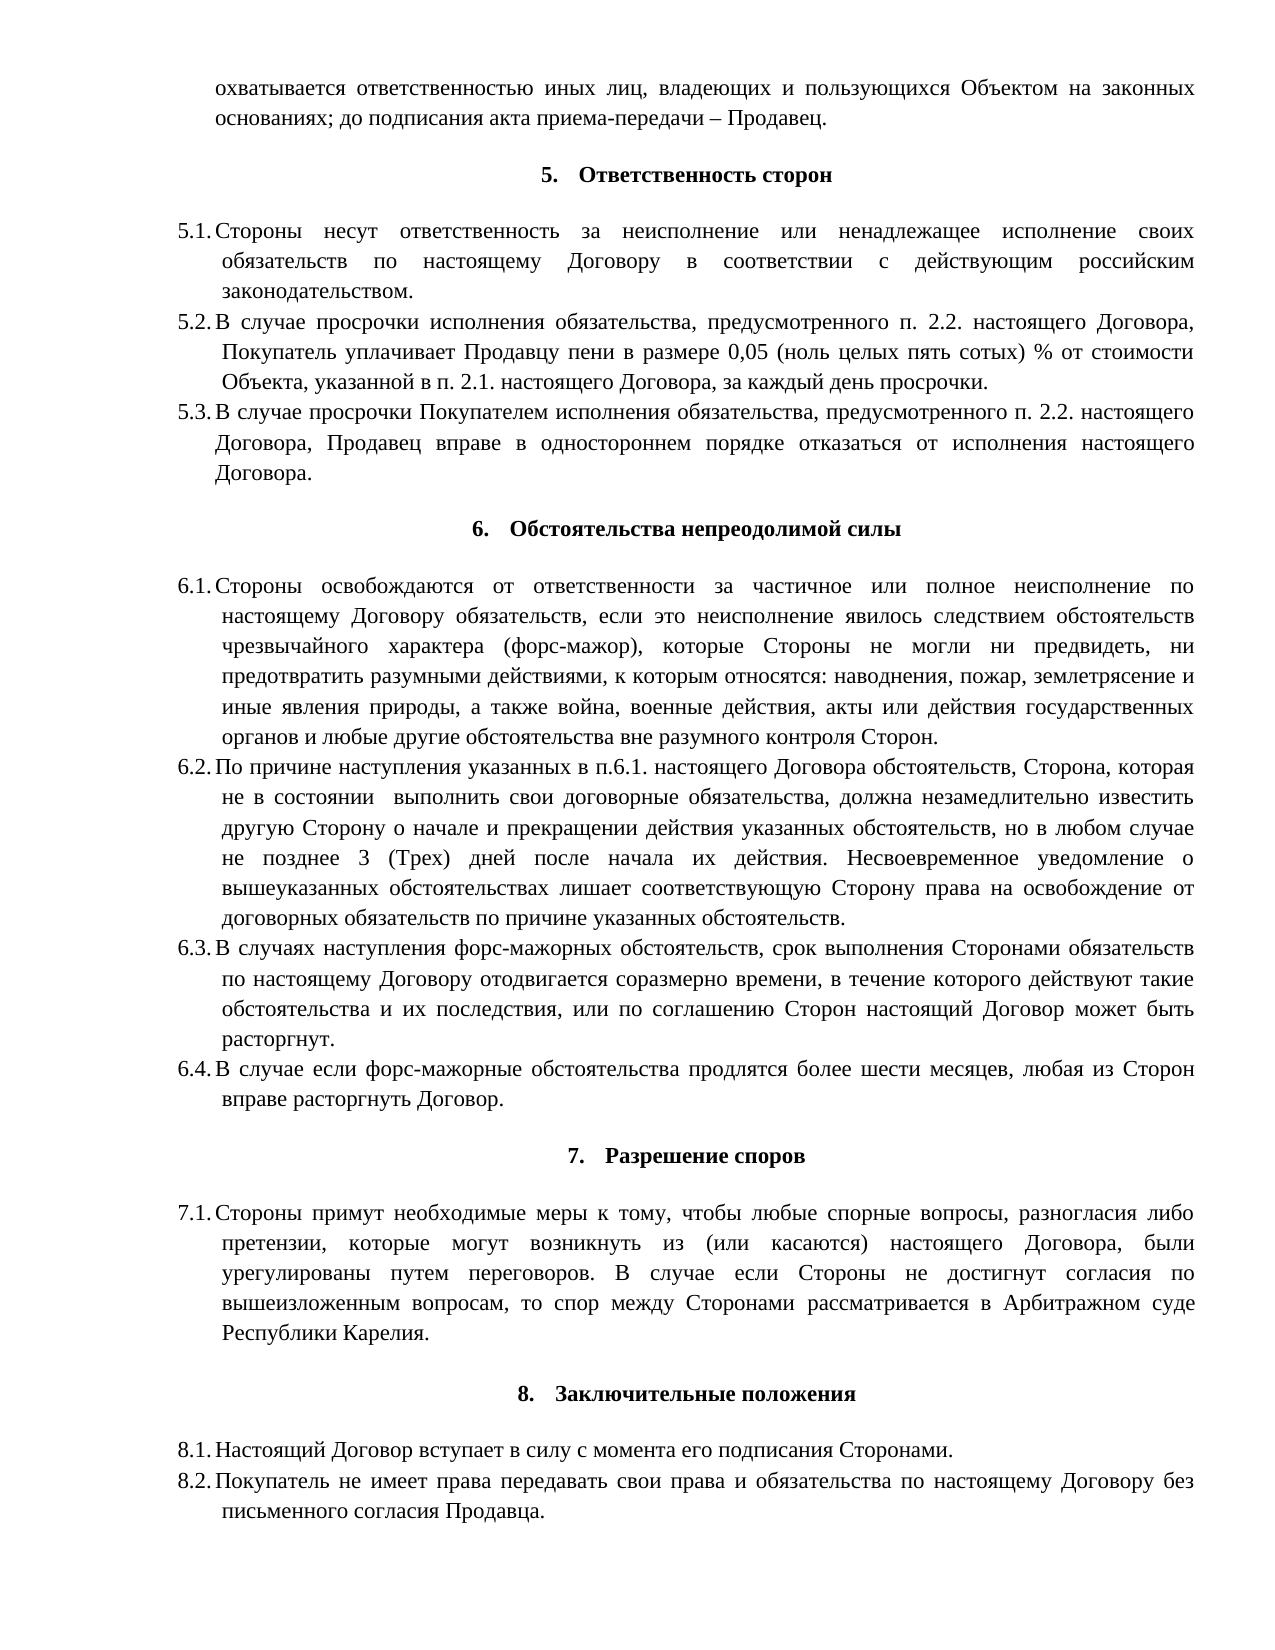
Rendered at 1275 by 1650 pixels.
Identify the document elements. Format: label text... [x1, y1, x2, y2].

list Разрешение споров [177, 1142, 1196, 1168]
list Заключительные положения [177, 1380, 1196, 1406]
list Стороны несут ответственность за неисполнение или ненадлежащее исполнение своих обязательств по настоящему Договору в соответствии с действующим российским законодательством. [177, 217, 1196, 304]
list В случаях наступления форс-мажорных обстоятельств, срок выполнения Сторонами обязательств по настоящему Договору отодвигается соразмерно времени, в течение которого действуют такие обстоятельства и их последствия, или по соглашению Сторон настоящий Договор может быть расторгнут. [177, 934, 1196, 1051]
list По причине наступления указанных в п.6.1. настоящего Договора обстоятельств, Сторона, которая не в состоянии выполнить свои договорные обязательства, должна незамедлительно известить другую Сторону о начале и прекращении действия указанных обстоятельств, но в любом случае не позднее 3 (Трех) дней после начала их действия. Несвоевременное уведомление о вышеуказанных обстоятельствах лишает соответствующую Сторону права на освобождение от договорных обязательств по причине указанных обстоятельств. [177, 753, 1196, 931]
list Стороны примут необходимые меры к тому, чтобы любые спорные вопросы, разногласия либо претензии, которые могут возникнуть из (или касаются) настоящего Договора, были урегулированы путем переговоров. В случае если Стороны не достигнут согласия по вышеизложенным вопросам, то спор между Сторонами рассматривается в Арбитражном суде Республики Карелия. [177, 1199, 1196, 1346]
list Покупатель не имеет права передавать свои права и обязательства по настоящему Договору без письменного согласия Продавца. [177, 1467, 1196, 1523]
list Стороны освобождаются от ответственности за частичное или полное неисполнение по настоящему Договору обязательств, если это неисполнение явилось следствием обстоятельств чрезвычайного характера (форс-мажор), которые Стороны не могли ни предвидеть, ни предотвратить разумными действиями, к которым относятся: наводнения, пожар, землетрясение и иные явления природы, а также война, военные действия, акты или действия государственных органов и любые другие обстоятельства вне разумного контроля Сторон. [177, 572, 1196, 749]
list В случае просрочки исполнения обязательства, предусмотренного п. 2.2. настоящего Договора, Покупатель уплачивает Продавцу пени в размере 0,05 (ноль целых пять сотых) % от стоимости Объекта, указанной в п. 2.1. настоящего Договора, за каждый день просрочки. [177, 308, 1196, 394]
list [177, 74, 1196, 130]
list В случае просрочки Покупателем исполнения обязательства, предусмотренного п. 2.2. настоящего Договора, Продавец вправе в одностороннем порядке отказаться от исполнения настоящего Договора. [177, 398, 1196, 485]
list Настоящий Договор вступает в силу с момента его подписания Сторонами. [177, 1436, 1196, 1463]
list Обстоятельства непреодолимой силы [177, 515, 1196, 542]
list В случае если форс-мажорные обстоятельства продлятся более шести месяцев, любая из Сторон вправе расторгнуть Договор. [177, 1055, 1196, 1112]
list Ответственность сторон [177, 161, 1196, 187]
